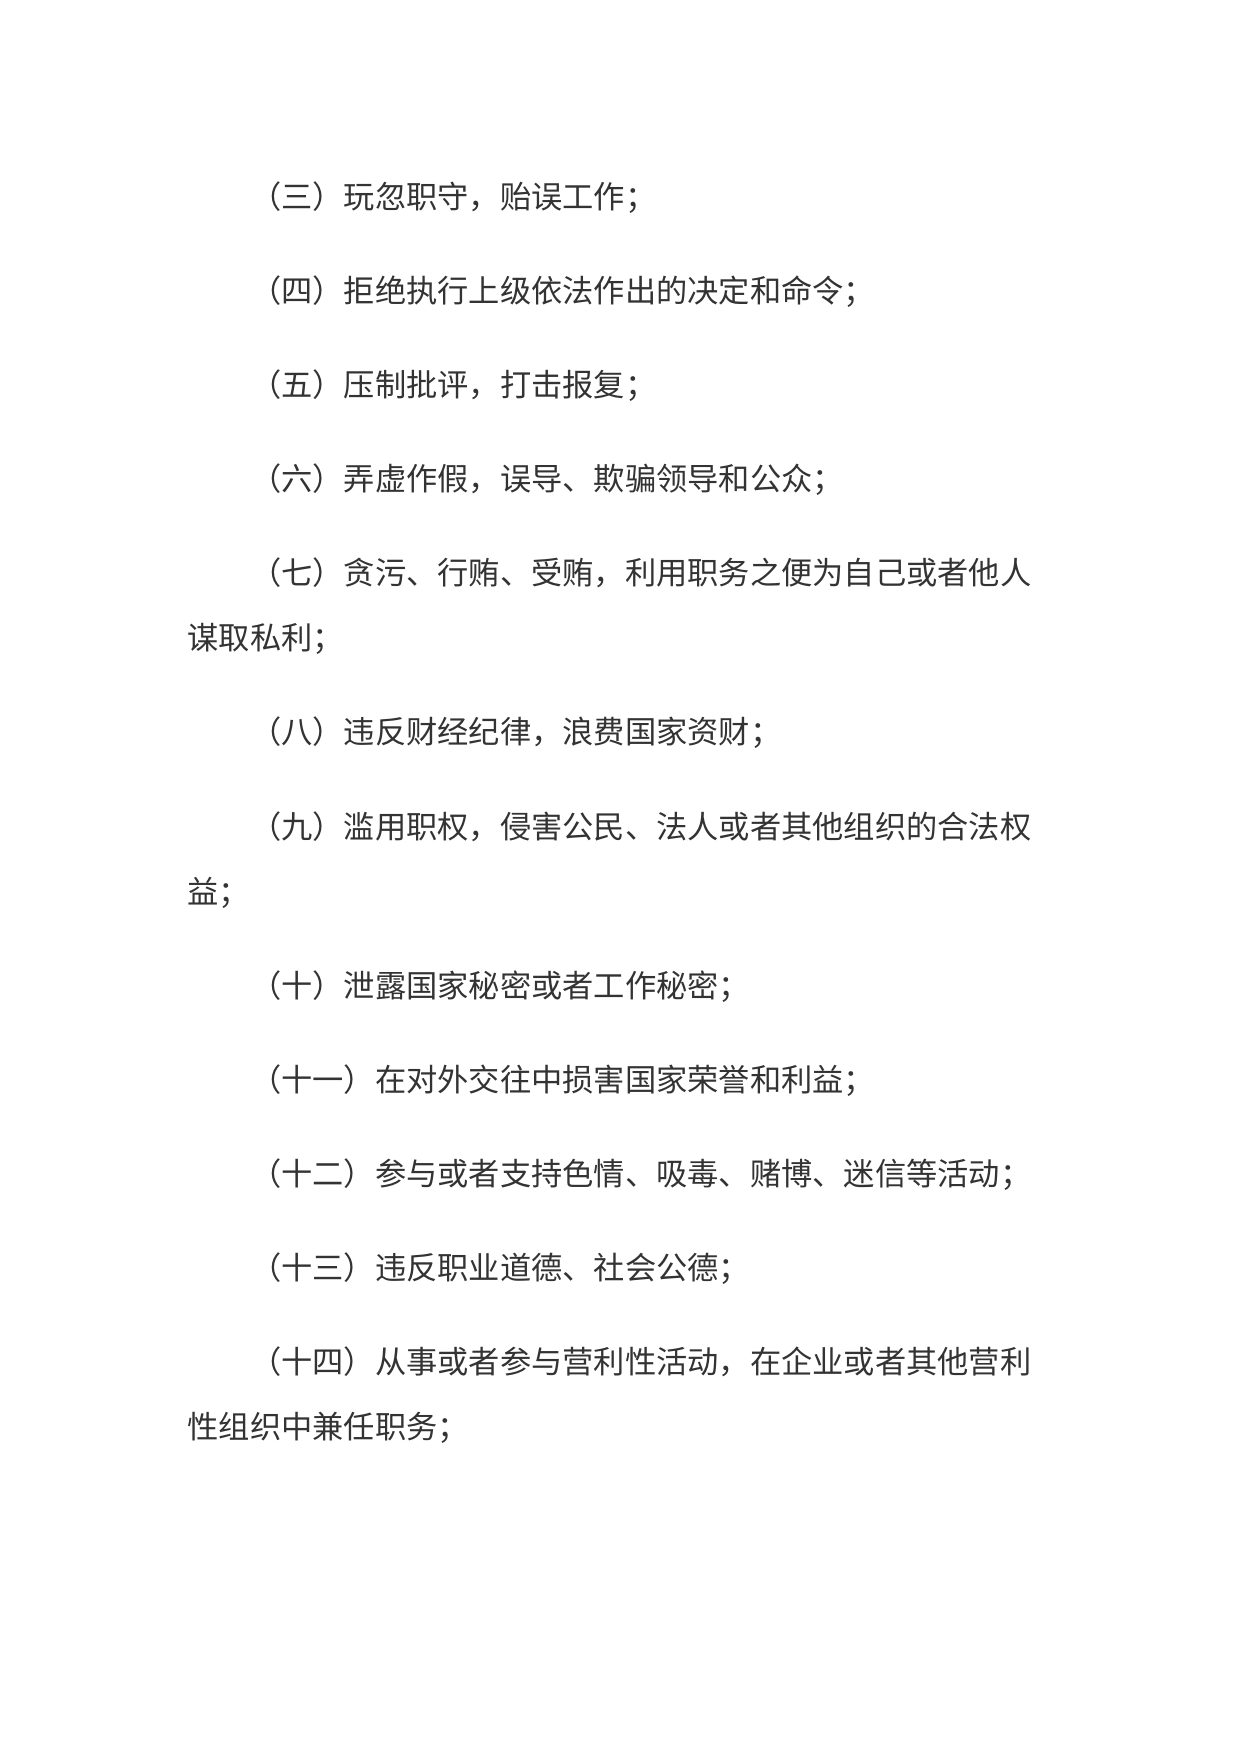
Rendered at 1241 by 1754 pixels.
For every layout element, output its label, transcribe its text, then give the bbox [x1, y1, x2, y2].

text （四）拒绝执行上级依法作出的决定和命令； [187, 256, 1053, 321]
text （十一）在对外交往中损害国家荣誉和利益； [187, 1045, 1053, 1110]
text （五）压制批评，打击报复； [187, 350, 1053, 415]
text （十四）从事或者参与营利性活动，在企业或者其他营利性组织中兼任职务； [187, 1328, 1053, 1458]
text （三）玩忽职守，贻误工作； [187, 162, 1053, 227]
text （十）泄露国家秘密或者工作秘密； [187, 951, 1053, 1016]
text （十二）参与或者支持色情、吸毒、赌博、迷信等活动； [187, 1139, 1053, 1204]
text （六）弄虚作假，误导、欺骗领导和公众； [187, 444, 1053, 509]
text （八）违反财经纪律，浪费国家资财； [187, 698, 1053, 763]
text （十三）违反职业道德、社会公德； [187, 1234, 1053, 1299]
text （七）贪污、行贿、受贿，利用职务之便为自己或者他人谋取私利； [187, 539, 1053, 669]
text （九）滥用职权，侵害公民、法人或者其他组织的合法权益； [187, 792, 1053, 922]
